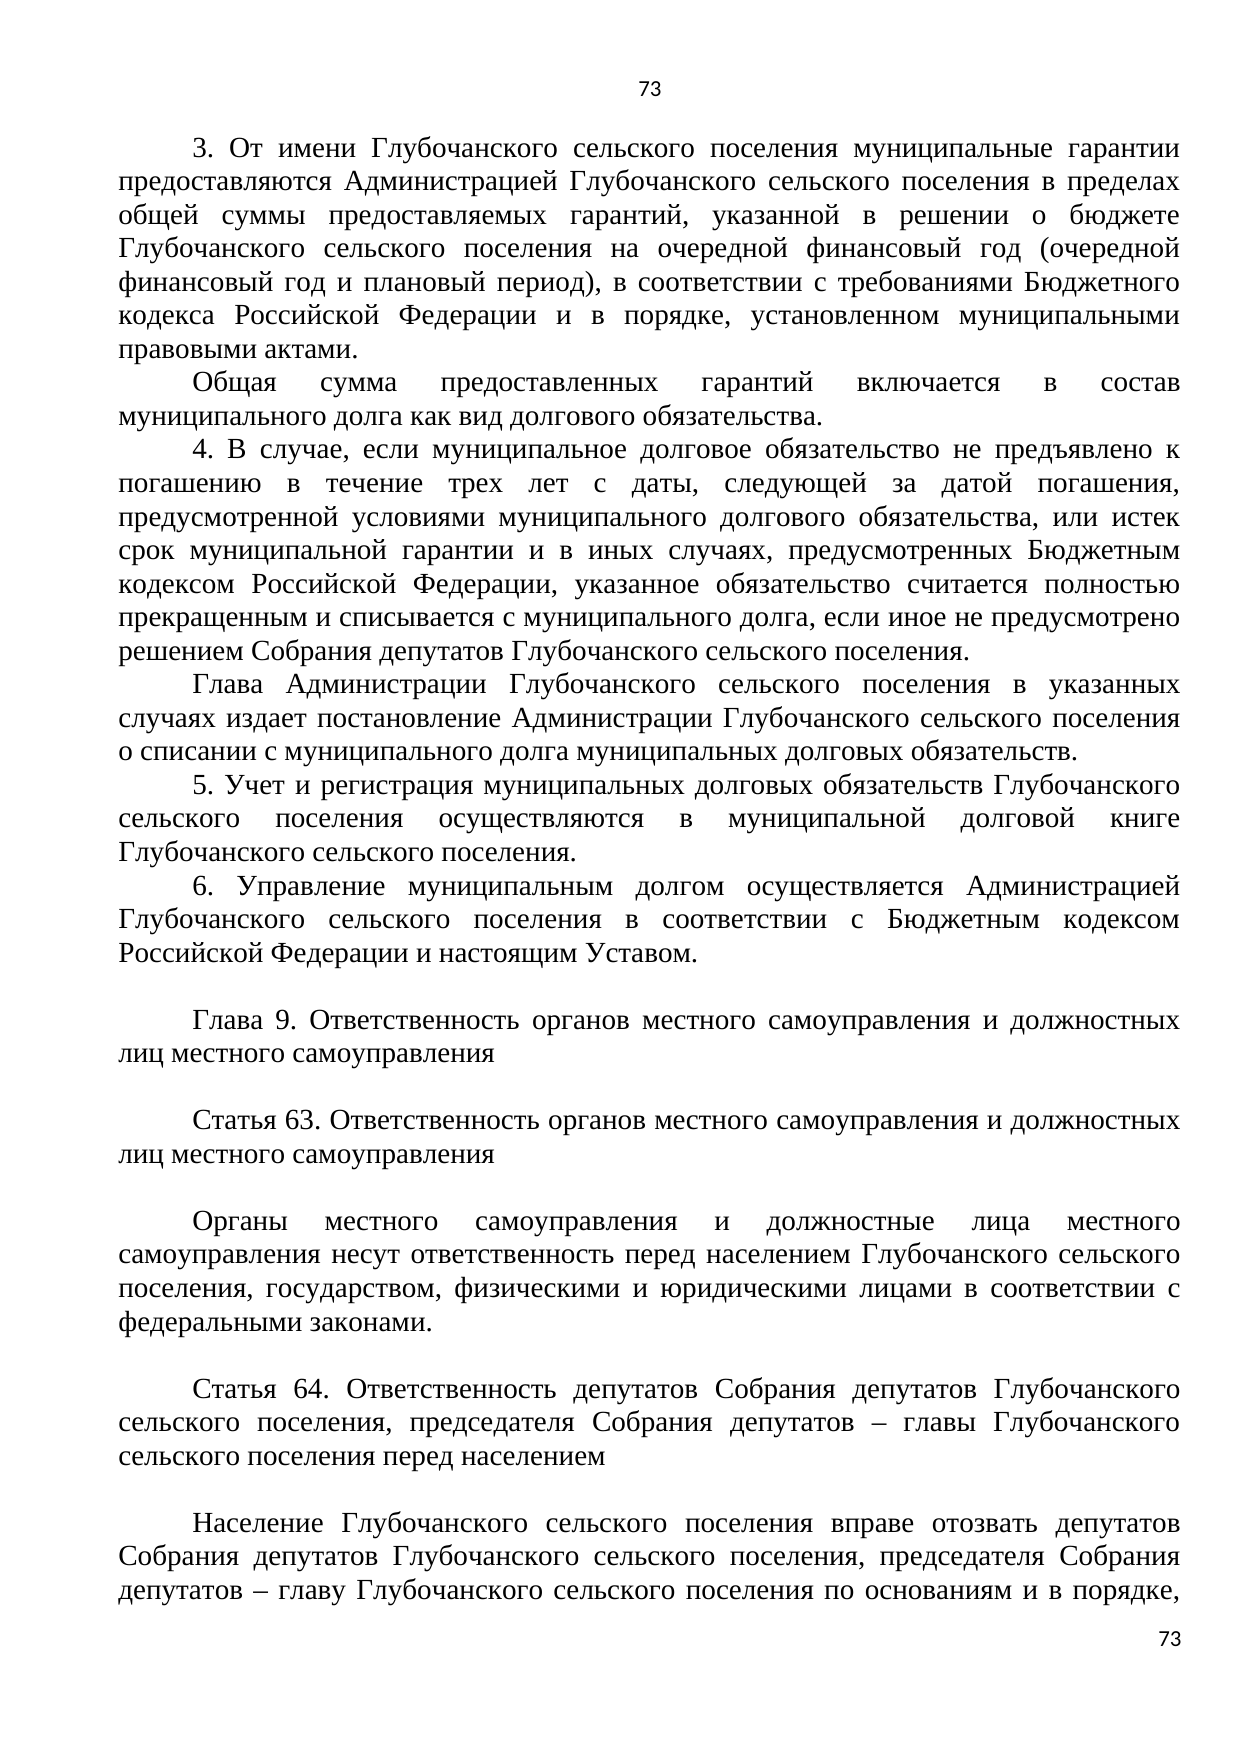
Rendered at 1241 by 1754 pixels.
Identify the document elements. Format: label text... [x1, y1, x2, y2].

text 3. От имени Глубочанского сельского поселения муниципальные гарантии предоставляются Администрацией Глубочанского сельского поселения в пределах общей суммы предоставляемых гарантий, указанной в решении о бюджете Глубочанского сельского поселения на очередной финансовый год (очередной финансовый год и плановый период), в соответствии с требованиями Бюджетного кодекса Российской Федерации и в порядке, установленном муниципальными правовыми актами. [118, 130, 1181, 364]
text Глава 9. Ответственность органов местного самоуправления и должностных лиц местного самоуправления [118, 1002, 1181, 1069]
text Статья 64. Ответственность депутатов Собрания депутатов Глубочанского сельского поселения, председателя Собрания депутатов – главы Глубочанского сельского поселения перед населением [118, 1371, 1181, 1471]
text 6. Управление муниципальным долгом осуществляется Администрацией Глубочанского сельского поселения в соответствии с Бюджетным кодексом Российской Федерации и настоящим Уставом. [118, 868, 1181, 968]
text 5. Учет и регистрация муниципальных долговых обязательств Глубочанского сельского поселения осуществляются в муниципальной долговой книге Глубочанского сельского поселения. [118, 767, 1181, 868]
text Общая сумма предоставленных гарантий включается в состав муниципального долга как вид долгового обязательства. [118, 364, 1181, 432]
text Глава Администрации Глубочанского сельского поселения в указанных случаях издает постановление Администрации Глубочанского сельского поселения о списании с муниципального долга муниципальных долговых обязательств. [118, 666, 1181, 767]
text Статья 63. Ответственность органов местного самоуправления и должностных лиц местного самоуправления [118, 1102, 1181, 1169]
text Органы местного самоуправления и должностные лица местного самоуправления несут ответственность перед населением Глубочанского сельского поселения, государством, физическими и юридическими лицами в соответствии с федеральными законами. [118, 1203, 1181, 1337]
text 4. В случае, если муниципальное долговое обязательство не предъявлено к погашению в течение трех лет с даты, следующей за датой погашения, предусмотренной условиями муниципального долгового обязательства, или истек срок муниципальной гарантии и в иных случаях, предусмотренных Бюджетным кодексом Российской Федерации, указанное обязательство считается полностью прекращенным и списывается с муниципального долга, если иное не предусмотрено решением Собрания депутатов Глубочанского сельского поселения. [118, 432, 1181, 666]
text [118, 1505, 1181, 1606]
